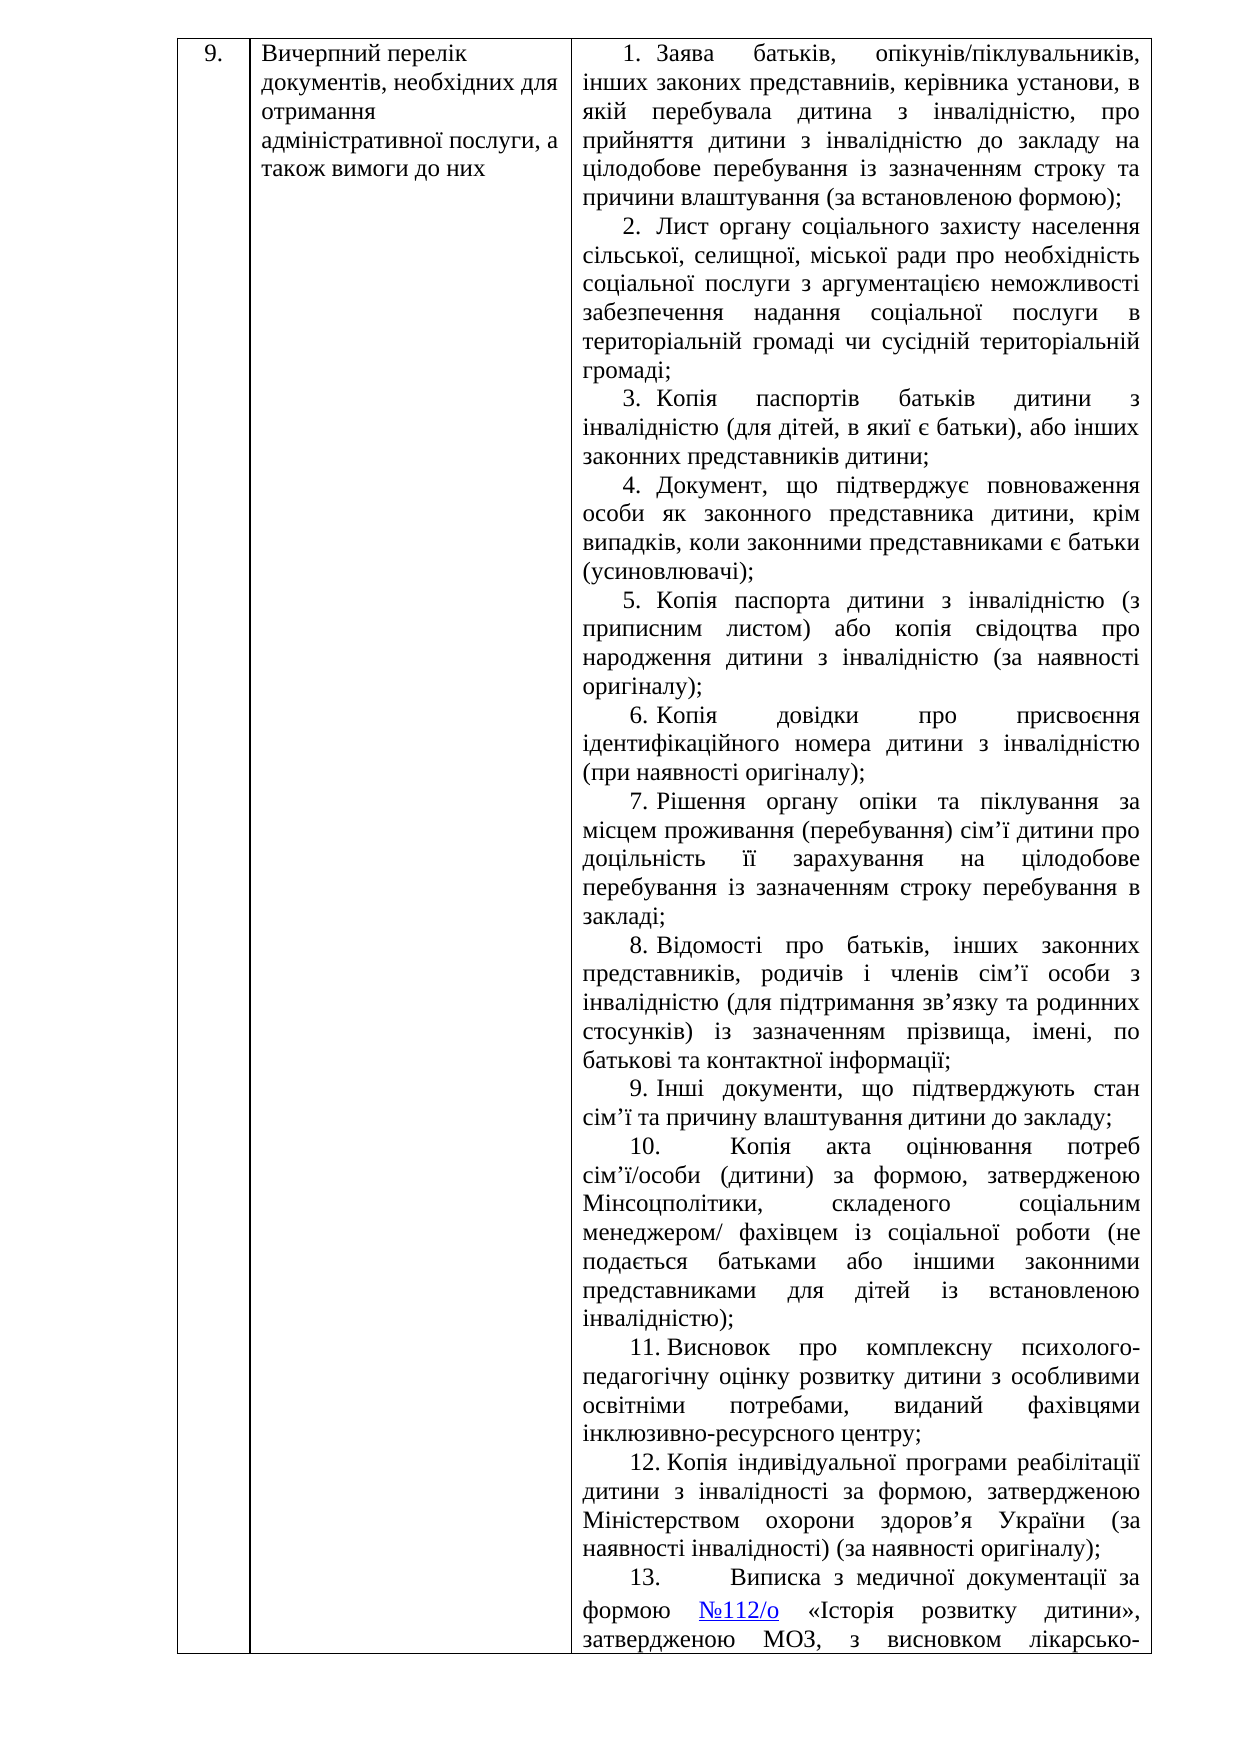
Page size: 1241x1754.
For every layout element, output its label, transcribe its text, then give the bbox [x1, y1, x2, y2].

table_cell 9. [178, 39, 249, 1653]
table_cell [251, 39, 571, 1653]
